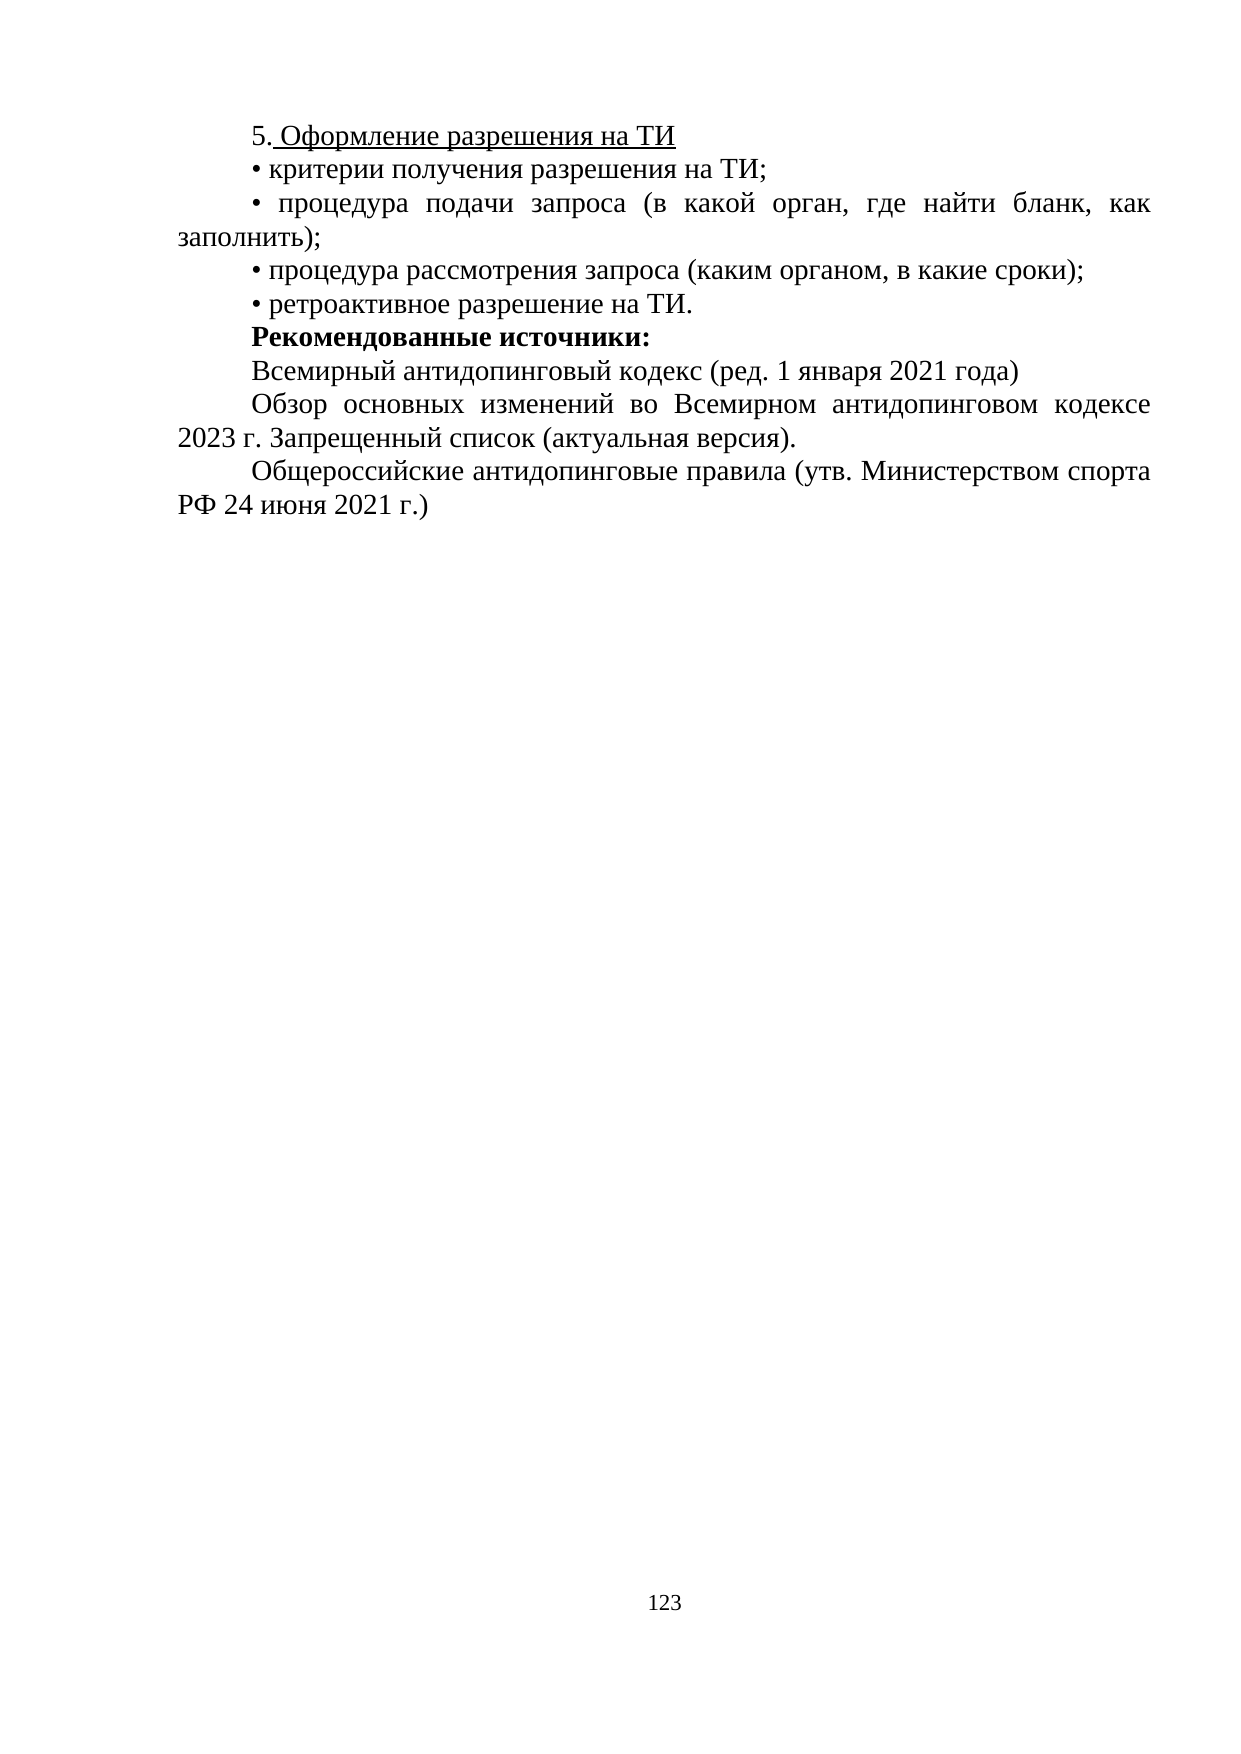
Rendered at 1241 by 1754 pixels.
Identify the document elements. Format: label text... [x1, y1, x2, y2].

text Всемирный антидопинговый кодекс (ред. 1 января 2021 года) [177, 353, 1152, 386]
text • ретроактивное разрешение на ТИ. [177, 286, 1152, 319]
text 5. Оформление разрешения на ТИ [177, 118, 1152, 152]
text • процедура подачи запроса (в какой орган, где найти бланк, как заполнить); [177, 185, 1152, 252]
text Обзор основных изменений во Всемирном антидопинговом кодексе 2023 г. Запрещенный список (актуальная версия). [177, 386, 1152, 453]
text Общероссийские антидопинговые правила (утв. Министерством спорта РФ 24 июня 2021 г.) [177, 453, 1152, 521]
text • критерии получения разрешения на ТИ; [177, 152, 1152, 185]
text Рекомендованные источники: [177, 319, 1152, 353]
text • процедура рассмотрения запроса (каким органом, в какие сроки); [177, 252, 1152, 286]
